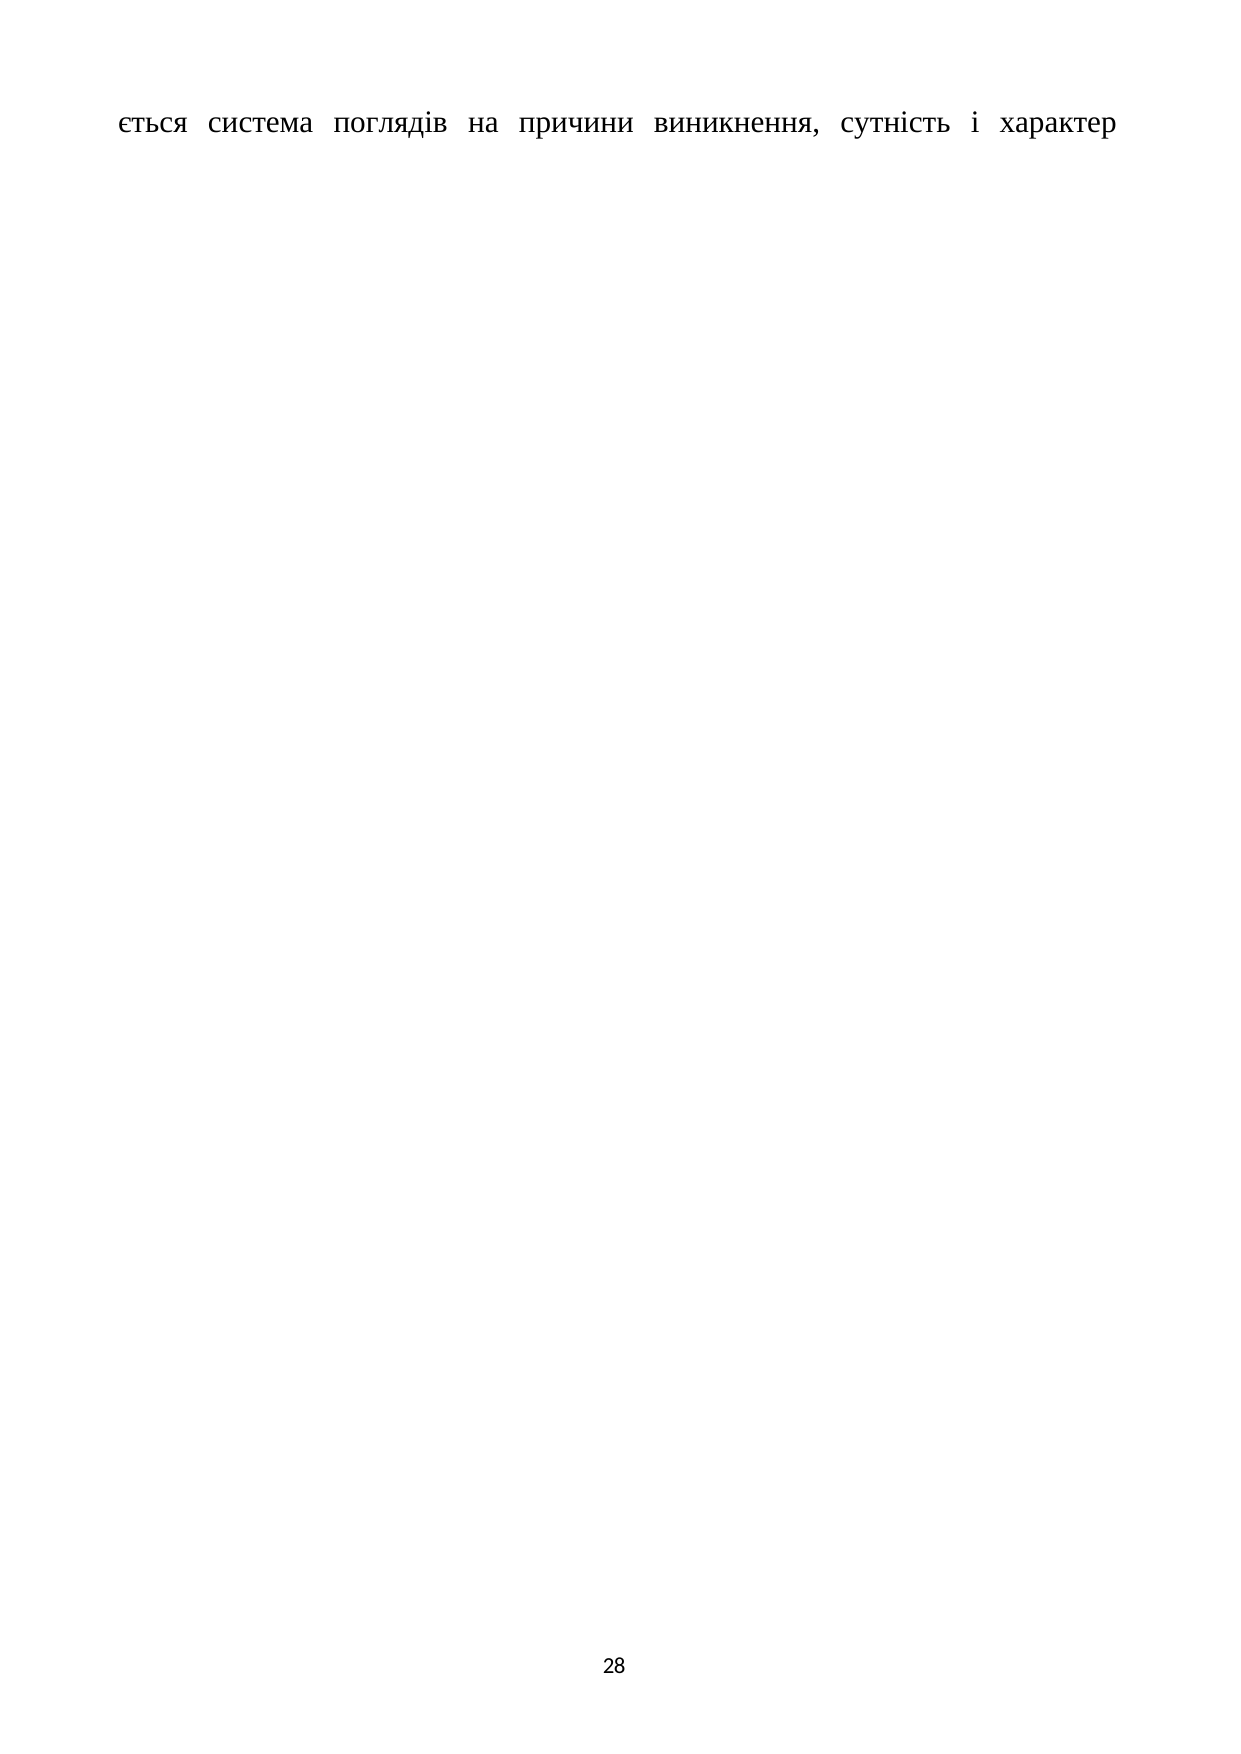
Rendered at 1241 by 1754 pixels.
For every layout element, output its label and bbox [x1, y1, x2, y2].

list [118, 104, 1122, 139]
